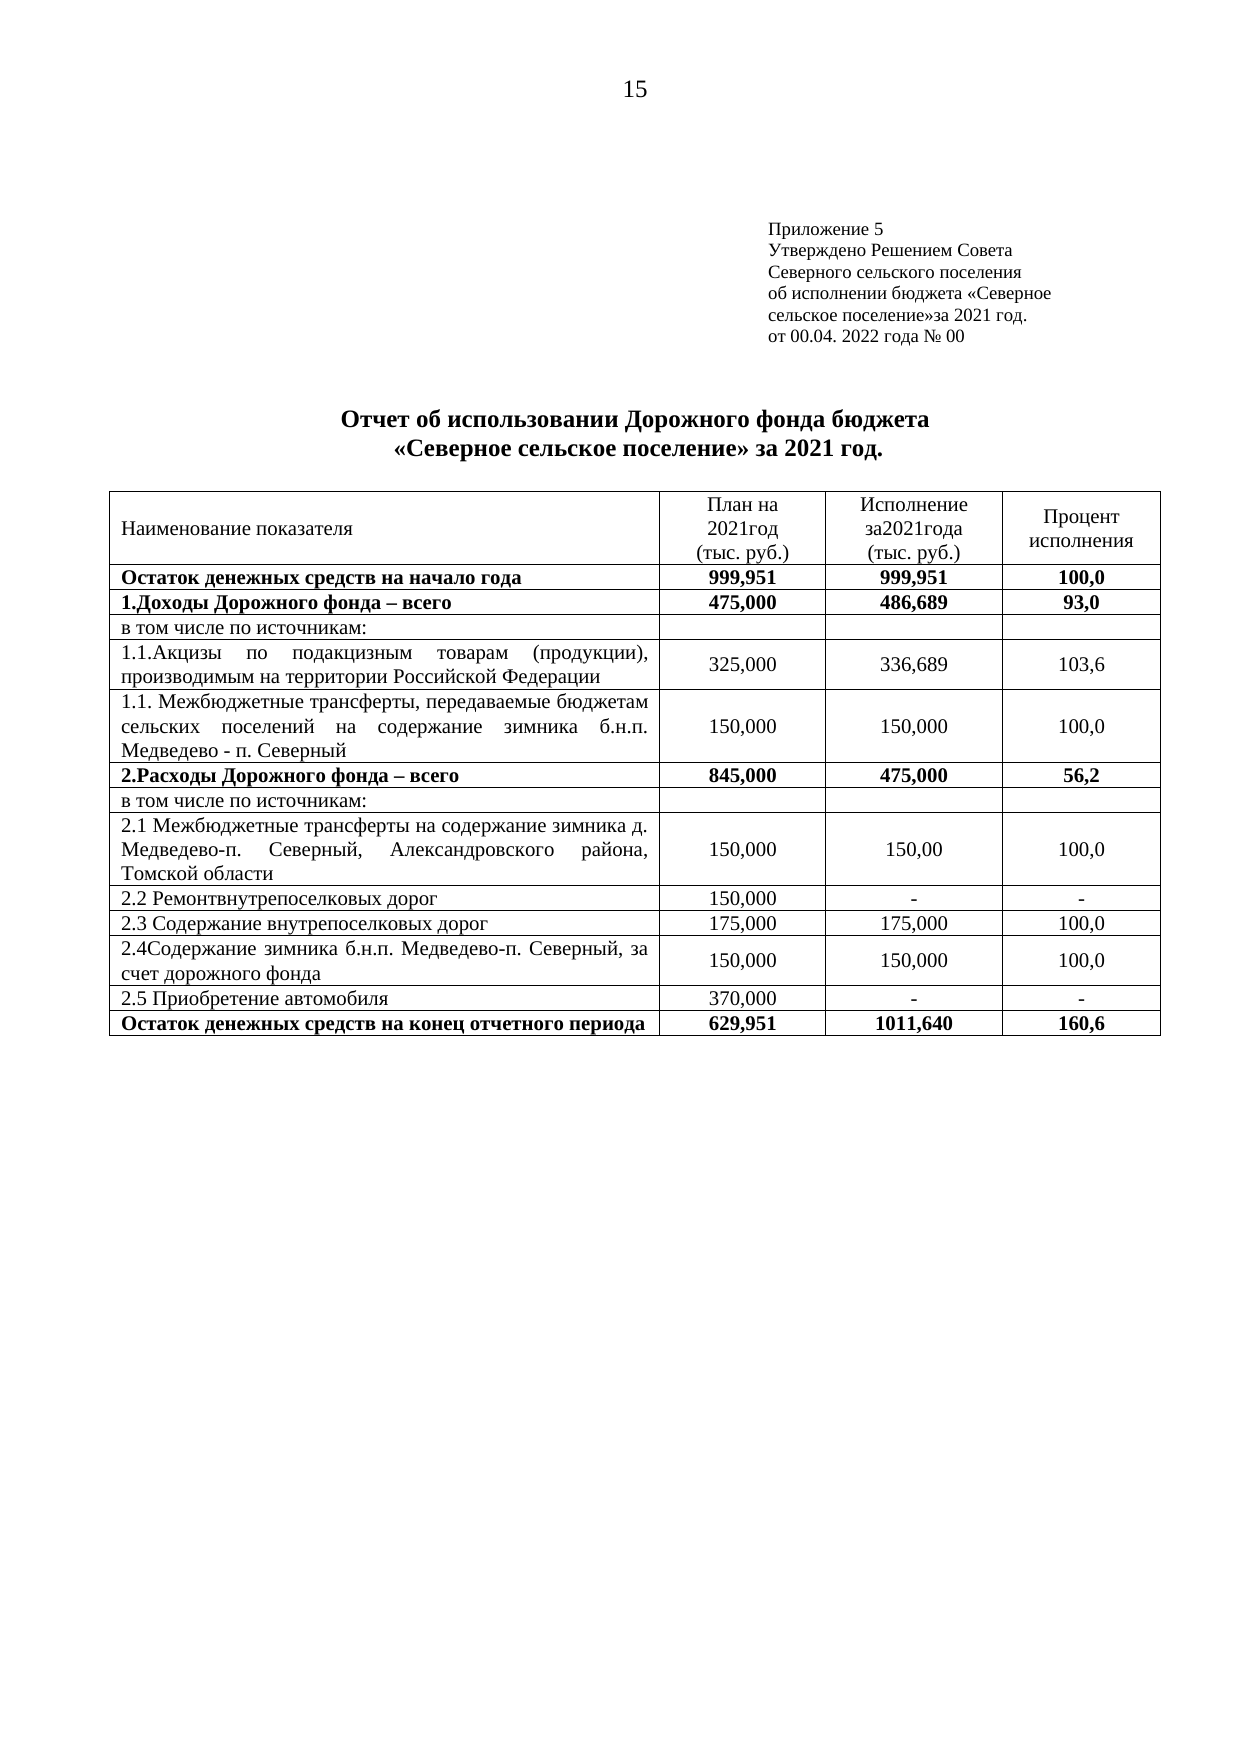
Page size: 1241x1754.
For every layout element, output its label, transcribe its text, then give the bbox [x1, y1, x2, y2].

table_cell 150,000 [660, 690, 825, 762]
table_cell - [826, 886, 1002, 910]
table_cell 370,000 [660, 986, 825, 1009]
table_cell 486,689 [826, 590, 1002, 614]
table_cell 2.4Содержание зимника б.н.п. Медведево-п. Северный, за счет дорожного фонда [110, 936, 659, 984]
table_cell 845,000 [660, 763, 825, 787]
text об исполнении бюджета «Северное сельское поселение»за 2021 год. [768, 282, 1122, 325]
table_cell 1.Доходы Дорожного фонда – всего [110, 590, 659, 614]
table_cell Остаток денежных средств на начало года [110, 565, 659, 589]
table_cell 2.2 Ремонтвнутрепоселковых дорог [110, 886, 659, 910]
table_cell [1003, 615, 1160, 639]
table_cell 336,689 [826, 640, 1002, 688]
table_cell 2.1 Межбюджетные трансферты на содержание зимника д. Медведево-п. Северный, Александровского района, Томской области [110, 813, 659, 885]
text Утверждено Решением Совета [768, 239, 1122, 261]
table_cell 100,0 [1003, 813, 1160, 885]
table_cell 100,0 [1003, 690, 1160, 762]
table_cell - [1003, 886, 1160, 910]
table_cell 2.3 Содержание внутрепоселковых дорог [110, 911, 659, 935]
table_cell - [826, 986, 1002, 1009]
table_cell 150,000 [660, 886, 825, 910]
table_cell 999,951 [660, 565, 825, 589]
table_cell Остаток денежных средств на конец отчетного периода [110, 1011, 659, 1035]
table_cell [826, 788, 1002, 812]
table_cell 150,00 [826, 813, 1002, 885]
table_cell 325,000 [660, 640, 825, 688]
table_cell 160,6 [1003, 1011, 1160, 1035]
table_cell 2.Расходы Дорожного фонда – всего [110, 763, 659, 787]
table_cell 999,951 [826, 565, 1002, 589]
table_header Процент исполнения [1003, 492, 1160, 564]
text Отчет об использовании Дорожного фонда бюджета [236, 404, 1034, 433]
table_cell 150,000 [826, 690, 1002, 762]
table_cell 475,000 [826, 763, 1002, 787]
table_header План на 2021год (тыс. руб.) [660, 492, 825, 564]
table_cell 100,0 [1003, 911, 1160, 935]
table_cell 150,000 [826, 936, 1002, 984]
table_cell 1.1.Акцизы по подакцизным товарам (продукции), производимым на территории Российской Федерации [110, 640, 659, 688]
table_header Наименование показателя [110, 492, 659, 564]
table_cell 175,000 [660, 911, 825, 935]
text «Северное сельское поселение» за 2021 год. [236, 433, 1034, 462]
table_cell [826, 615, 1002, 639]
table_cell 150,000 [660, 813, 825, 885]
table_cell в том числе по источникам: [110, 615, 659, 639]
text Северного сельского поселения [768, 261, 1122, 282]
table_cell - [1003, 986, 1160, 1009]
table_cell 150,000 [660, 936, 825, 984]
table_cell 56,2 [1003, 763, 1160, 787]
table_cell 629,951 [660, 1011, 825, 1035]
table_cell [660, 615, 825, 639]
table_cell 100,0 [1003, 936, 1160, 984]
text от 00.04. 2022 года № 00 [768, 325, 1122, 347]
table_cell 1011,640 [826, 1011, 1002, 1035]
text Приложение 5 [768, 218, 1122, 239]
table_cell [660, 788, 825, 812]
table_cell 475,000 [660, 590, 825, 614]
table_cell 1.1. Межбюджетные трансферты, передаваемые бюджетам сельских поселений на содержание зимника б.н.п. Медведево - п. Северный [110, 690, 659, 762]
table_header Исполнение за2021года (тыс. руб.) [826, 492, 1002, 564]
table_cell 103,6 [1003, 640, 1160, 688]
table_cell 175,000 [826, 911, 1002, 935]
table_cell 93,0 [1003, 590, 1160, 614]
table_cell [1003, 788, 1160, 812]
table_cell в том числе по источникам: [110, 788, 659, 812]
table_cell 100,0 [1003, 565, 1160, 589]
table_cell 2.5 Приобретение автомобиля [110, 986, 659, 1009]
